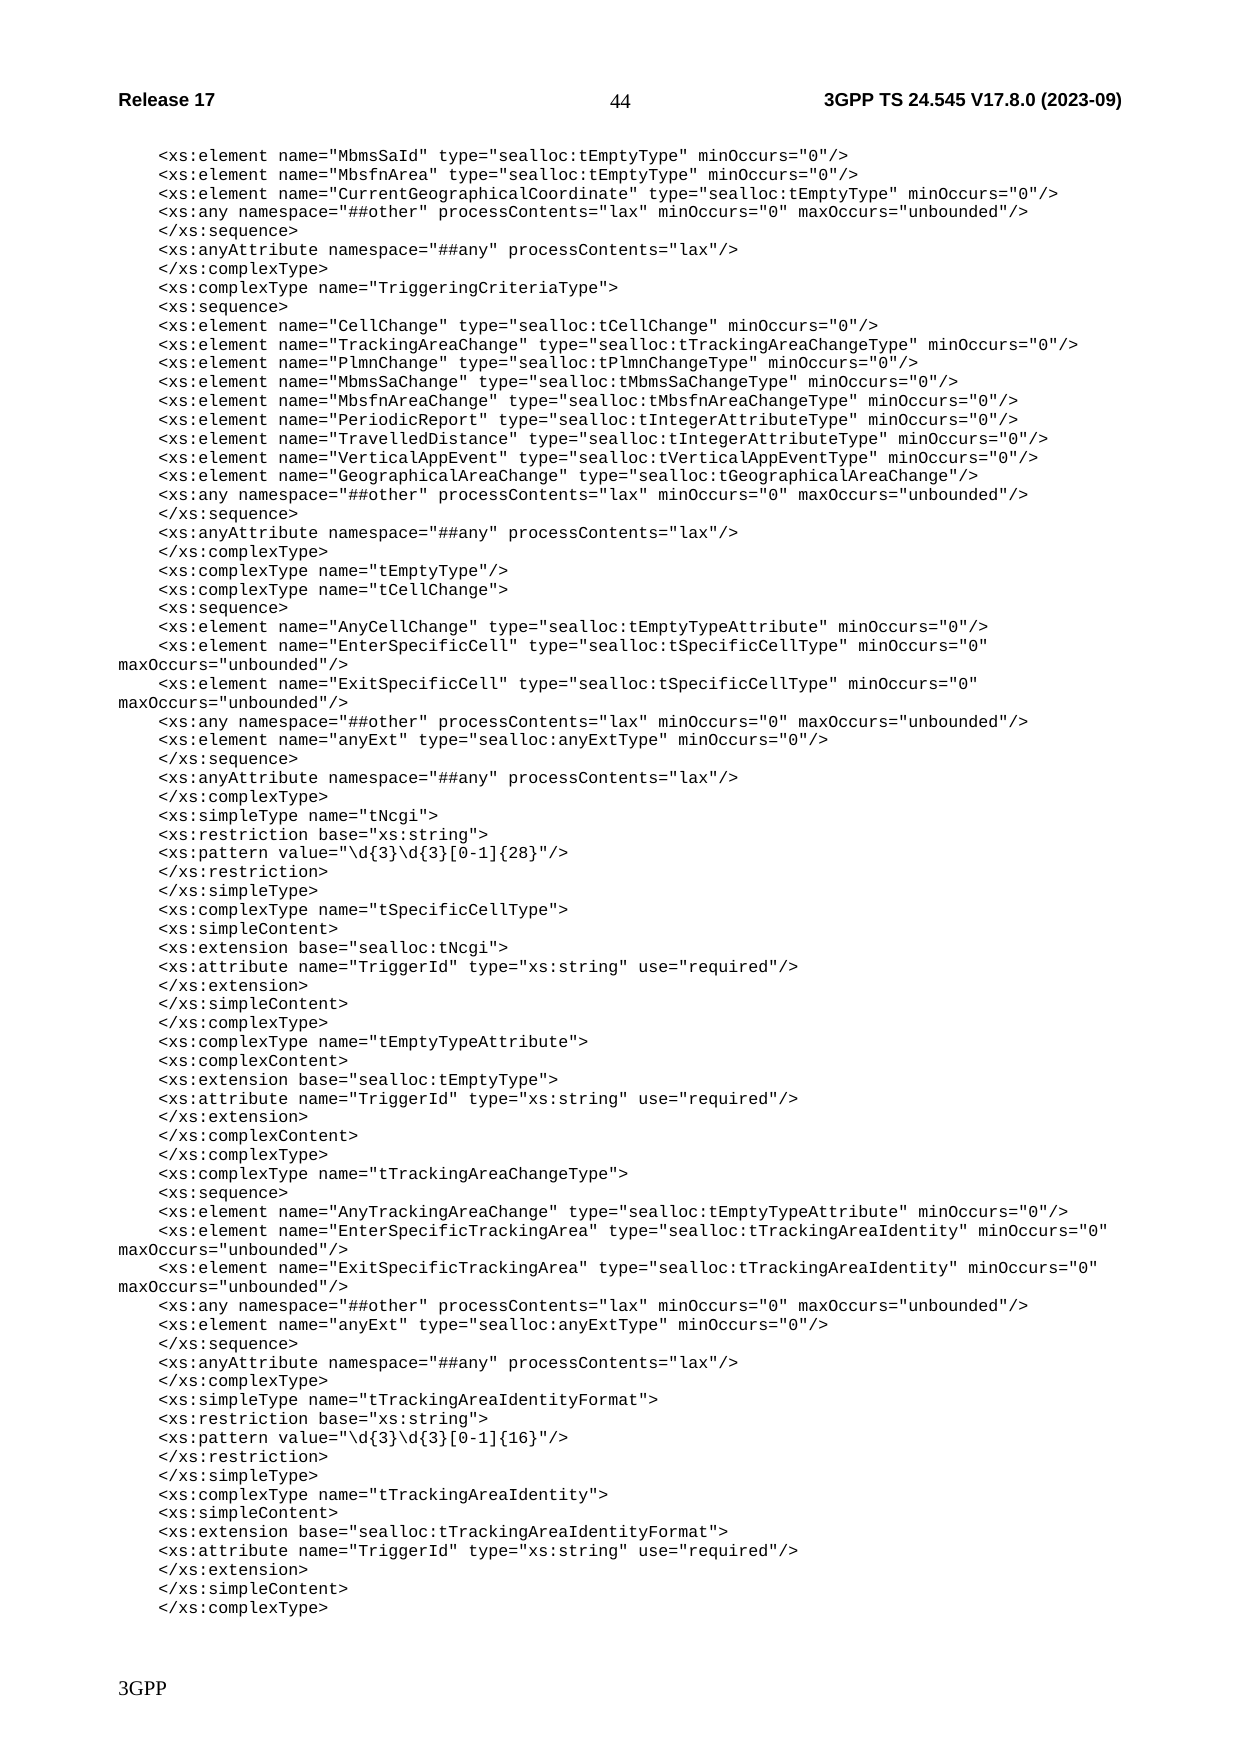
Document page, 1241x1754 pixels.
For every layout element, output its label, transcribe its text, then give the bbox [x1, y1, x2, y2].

text <xs:anyAttribute namespace="##any" processContents="lax"/> [118, 1354, 1122, 1373]
text <xs:complexType name="tEmptyTypeAttribute"> [118, 1034, 1122, 1052]
text <xs:attribute name="TriggerId" type="xs:string" use="required"/> [118, 1090, 1122, 1109]
text <xs:attribute name="TriggerId" type="xs:string" use="required"/> [118, 1543, 1122, 1562]
text <xs:restriction base="xs:string"> [118, 826, 1122, 845]
text </xs:restriction> [118, 864, 1122, 883]
text </xs:extension> [118, 977, 1122, 996]
text </xs:restriction> [118, 1448, 1122, 1467]
text <xs:element name="anyExt" type="sealloc:anyExtType" minOccurs="0"/> [118, 1316, 1122, 1335]
text <xs:simpleContent> [118, 1505, 1122, 1524]
text <xs:simpleContent> [118, 921, 1122, 939]
text <xs:element name="EnterSpecificTrackingArea" type="sealloc:tTrackingAreaIdentity" minOccurs="0" maxOccurs="unbounded"/> [118, 1222, 1122, 1260]
text <xs:element name="MbsfnArea" type="sealloc:tEmptyType" minOccurs="0"/> [118, 166, 1122, 185]
text <xs:simpleType name="tTrackingAreaIdentityFormat"> [118, 1392, 1122, 1411]
text <xs:element name="AnyTrackingAreaChange" type="sealloc:tEmptyTypeAttribute" minOccurs="0"/> [118, 1203, 1122, 1222]
text </xs:complexType> [118, 261, 1122, 279]
text </xs:simpleType> [118, 883, 1122, 902]
text </xs:complexType> [118, 1373, 1122, 1392]
text <xs:any namespace="##other" processContents="lax" minOccurs="0" maxOccurs="unbounded"/> [118, 1298, 1122, 1316]
text <xs:complexType name="tTrackingAreaChangeType"> [118, 1166, 1122, 1184]
text <xs:element name="MbsfnAreaChange" type="sealloc:tMbsfnAreaChangeType" minOccurs="0"/> [118, 393, 1122, 411]
text </xs:simpleType> [118, 1467, 1122, 1486]
text </xs:complexContent> [118, 1128, 1122, 1147]
text </xs:simpleContent> [118, 1580, 1122, 1599]
text <xs:complexType name="TriggeringCriteriaType"> [118, 279, 1122, 298]
text <xs:element name="ExitSpecificTrackingArea" type="sealloc:tTrackingAreaIdentity" minOccurs="0" maxOccurs="unbounded"/> [118, 1260, 1122, 1298]
text <xs:element name="VerticalAppEvent" type="sealloc:tVerticalAppEventType" minOccurs="0"/> [118, 449, 1122, 468]
text </xs:complexType> [118, 1147, 1122, 1166]
text <xs:sequence> [118, 600, 1122, 619]
text </xs:sequence> [118, 506, 1122, 524]
text <xs:anyAttribute namespace="##any" processContents="lax"/> [118, 242, 1122, 261]
text </xs:simpleContent> [118, 996, 1122, 1015]
text </xs:complexType> [118, 788, 1122, 807]
text <xs:extension base="sealloc:tEmptyType"> [118, 1071, 1122, 1090]
text <xs:anyAttribute namespace="##any" processContents="lax"/> [118, 524, 1122, 543]
text <xs:complexType name="tSpecificCellType"> [118, 902, 1122, 921]
text <xs:element name="TravelledDistance" type="sealloc:tIntegerAttributeType" minOccurs="0"/> [118, 430, 1122, 449]
text <xs:complexType name="tTrackingAreaIdentity"> [118, 1486, 1122, 1505]
text <xs:element name="MbmsSaChange" type="sealloc:tMbmsSaChangeType" minOccurs="0"/> [118, 374, 1122, 393]
text <xs:any namespace="##other" processContents="lax" minOccurs="0" maxOccurs="unbounded"/> [118, 487, 1122, 506]
text </xs:extension> [118, 1562, 1122, 1580]
text <xs:complexContent> [118, 1052, 1122, 1071]
text <xs:element name="ExitSpecificCell" type="sealloc:tSpecificCellType" minOccurs="0" maxOccurs="unbounded"/> [118, 675, 1122, 713]
text </xs:complexType> [118, 543, 1122, 562]
text <xs:element name="MbmsSaId" type="sealloc:tEmptyType" minOccurs="0"/> [118, 147, 1122, 166]
text </xs:complexType> [118, 1599, 1122, 1618]
text <xs:attribute name="TriggerId" type="xs:string" use="required"/> [118, 958, 1122, 977]
text <xs:element name="PeriodicReport" type="sealloc:tIntegerAttributeType" minOccurs="0"/> [118, 411, 1122, 430]
text <xs:sequence> [118, 1184, 1122, 1203]
text <xs:pattern value="\d{3}\d{3}[0-1]{28}"/> [118, 845, 1122, 864]
text <xs:element name="GeographicalAreaChange" type="sealloc:tGeographicalAreaChange"/> [118, 468, 1122, 487]
text <xs:any namespace="##other" processContents="lax" minOccurs="0" maxOccurs="unbounded"/> [118, 713, 1122, 732]
text <xs:element name="PlmnChange" type="sealloc:tPlmnChangeType" minOccurs="0"/> [118, 355, 1122, 374]
text </xs:sequence> [118, 1335, 1122, 1354]
text </xs:complexType> [118, 1015, 1122, 1034]
text <xs:element name="TrackingAreaChange" type="sealloc:tTrackingAreaChangeType" minOccurs="0"/> [118, 336, 1122, 355]
text <xs:extension base="sealloc:tTrackingAreaIdentityFormat"> [118, 1524, 1122, 1543]
text <xs:element name="CurrentGeographicalCoordinate" type="sealloc:tEmptyType" minOccurs="0"/> [118, 185, 1122, 204]
text <xs:element name="anyExt" type="sealloc:anyExtType" minOccurs="0"/> [118, 732, 1122, 751]
text </xs:sequence> [118, 751, 1122, 770]
text <xs:element name="AnyCellChange" type="sealloc:tEmptyTypeAttribute" minOccurs="0"/> [118, 619, 1122, 638]
text <xs:pattern value="\d{3}\d{3}[0-1]{16}"/> [118, 1429, 1122, 1448]
text <xs:anyAttribute namespace="##any" processContents="lax"/> [118, 770, 1122, 788]
text </xs:sequence> [118, 223, 1122, 242]
text <xs:element name="EnterSpecificCell" type="sealloc:tSpecificCellType" minOccurs="0" maxOccurs="unbounded"/> [118, 638, 1122, 675]
text <xs:complexType name="tEmptyType"/> [118, 562, 1122, 581]
text </xs:extension> [118, 1109, 1122, 1128]
text <xs:simpleType name="tNcgi"> [118, 807, 1122, 826]
text <xs:any namespace="##other" processContents="lax" minOccurs="0" maxOccurs="unbounded"/> [118, 204, 1122, 223]
text <xs:extension base="sealloc:tNcgi"> [118, 939, 1122, 958]
text <xs:sequence> [118, 298, 1122, 317]
text <xs:complexType name="tCellChange"> [118, 581, 1122, 600]
text <xs:restriction base="xs:string"> [118, 1411, 1122, 1429]
text <xs:element name="CellChange" type="sealloc:tCellChange" minOccurs="0"/> [118, 317, 1122, 336]
